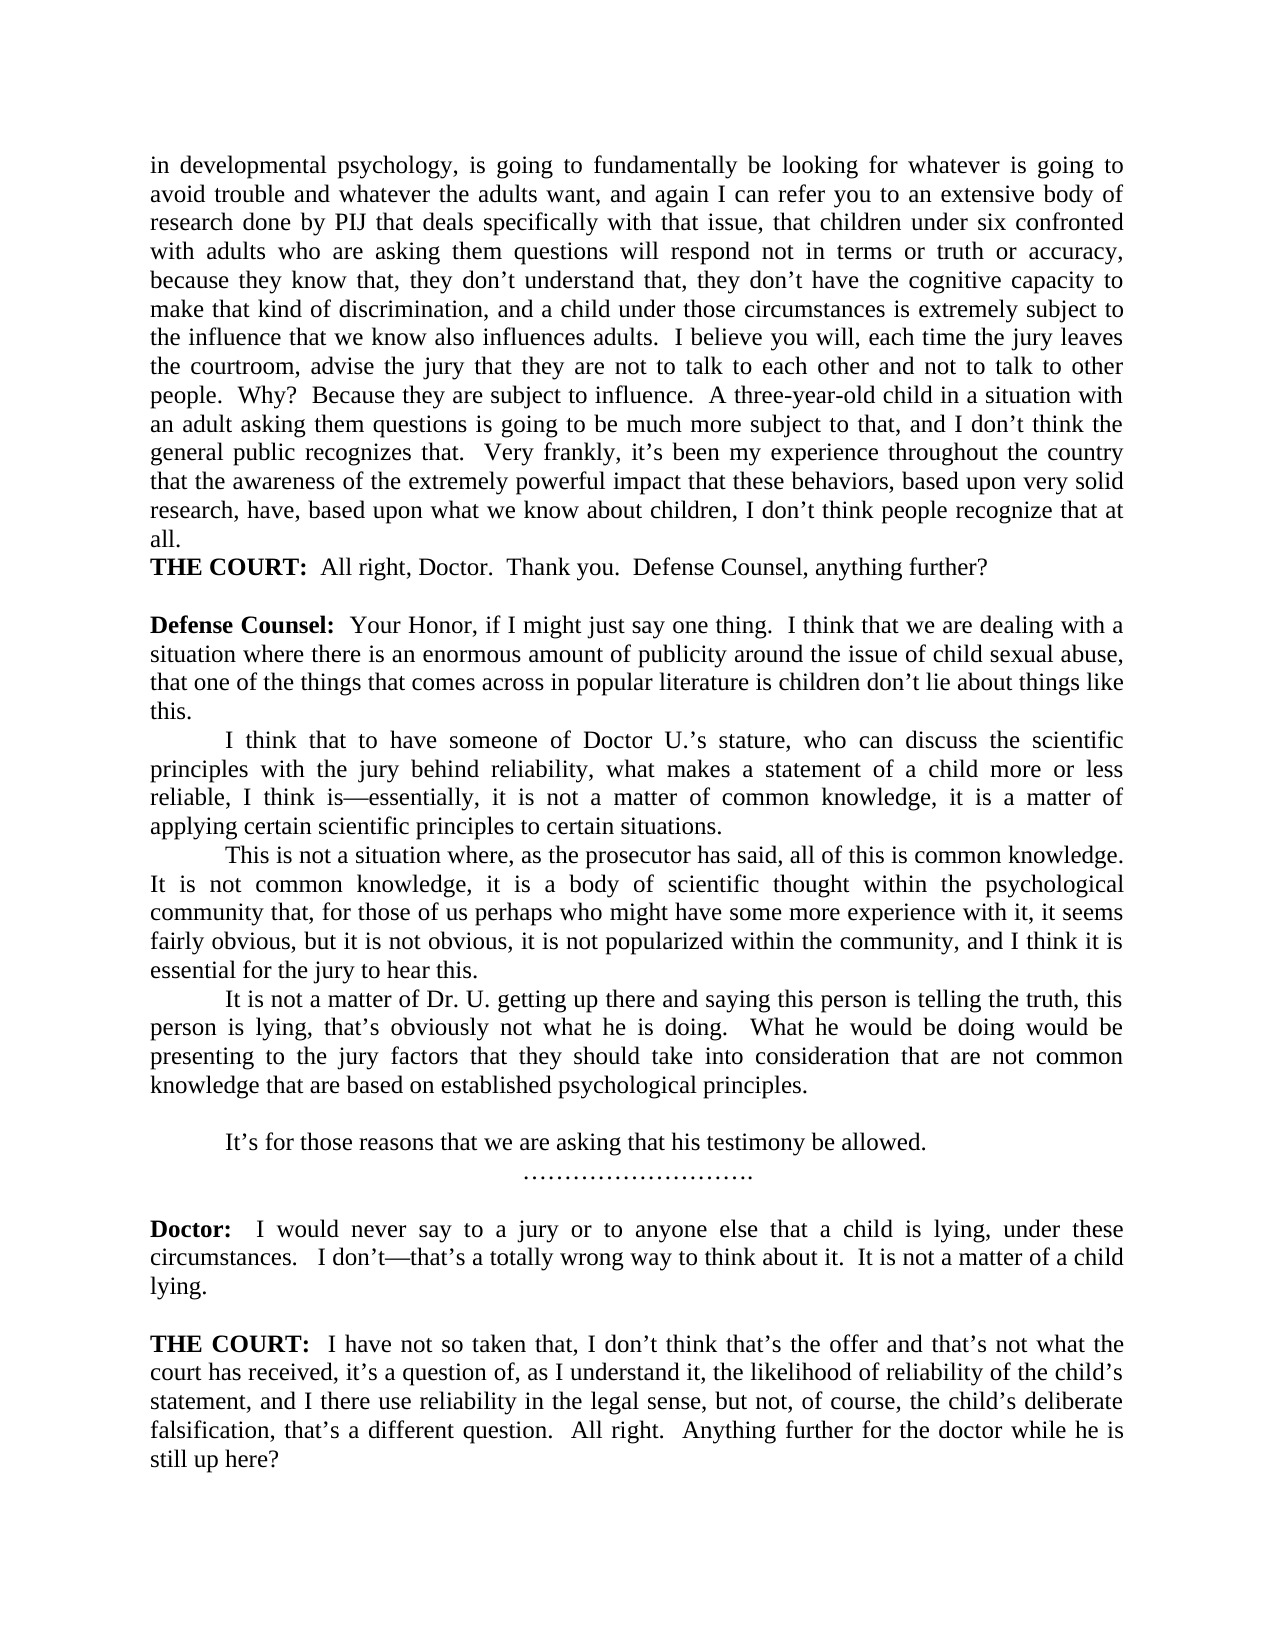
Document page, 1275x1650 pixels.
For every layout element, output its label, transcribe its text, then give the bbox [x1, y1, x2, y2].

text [150, 150, 1125, 552]
text ………………………. [150, 1156, 1125, 1185]
text I think that to have someone of Doctor U.’s stature, who can discuss the scientific principles with the jury behind reliability, what makes a statement of a child more or less reliable, I think is—essentially, it is not a matter of common knowledge, it is a matter of applying certain scientific principles to certain situations. [150, 725, 1125, 840]
text It’s for those reasons that we are asking that his testimony be allowed. [150, 1127, 1125, 1156]
text Doctor: I would never say to a jury or to anyone else that a child is lying, under these circumstances. I don’t—that’s a totally wrong way to think about it. It is not a matter of a child lying. [150, 1214, 1125, 1300]
text Defense Counsel: Your Honor, if I might just say one thing. I think that we are dealing with a situation where there is an enormous amount of publicity around the issue of child sexual abuse, that one of the things that comes across in popular literature is children don’t lie about things like this. [150, 610, 1125, 725]
text It is not a matter of Dr. U. getting up there and saying this person is telling the truth, this person is lying, that’s obviously not what he is doing. What he would be doing would be presenting to the jury factors that they should take into consideration that are not common knowledge that are based on established psychological principles. [150, 984, 1125, 1099]
text This is not a situation where, as the prosecutor has said, all of this is common knowledge. It is not common knowledge, it is a body of scientific thought within the psychological community that, for those of us perhaps who might have some more experience with it, it seems fairly obvious, but it is not obvious, it is not popularized within the community, and I think it is essential for the jury to hear this. [150, 840, 1125, 984]
text THE COURT: All right, Doctor. Thank you. Defense Counsel, anything further? [150, 552, 1125, 581]
text THE COURT: I have not so taken that, I don’t think that’s the offer and that’s not what the court has received, it’s a question of, as I understand it, the likelihood of reliability of the child’s statement, and I there use reliability in the legal sense, but not, of course, the child’s deliberate falsification, that’s a different question. All right. Anything further for the doctor while he is still up here? [150, 1329, 1125, 1472]
